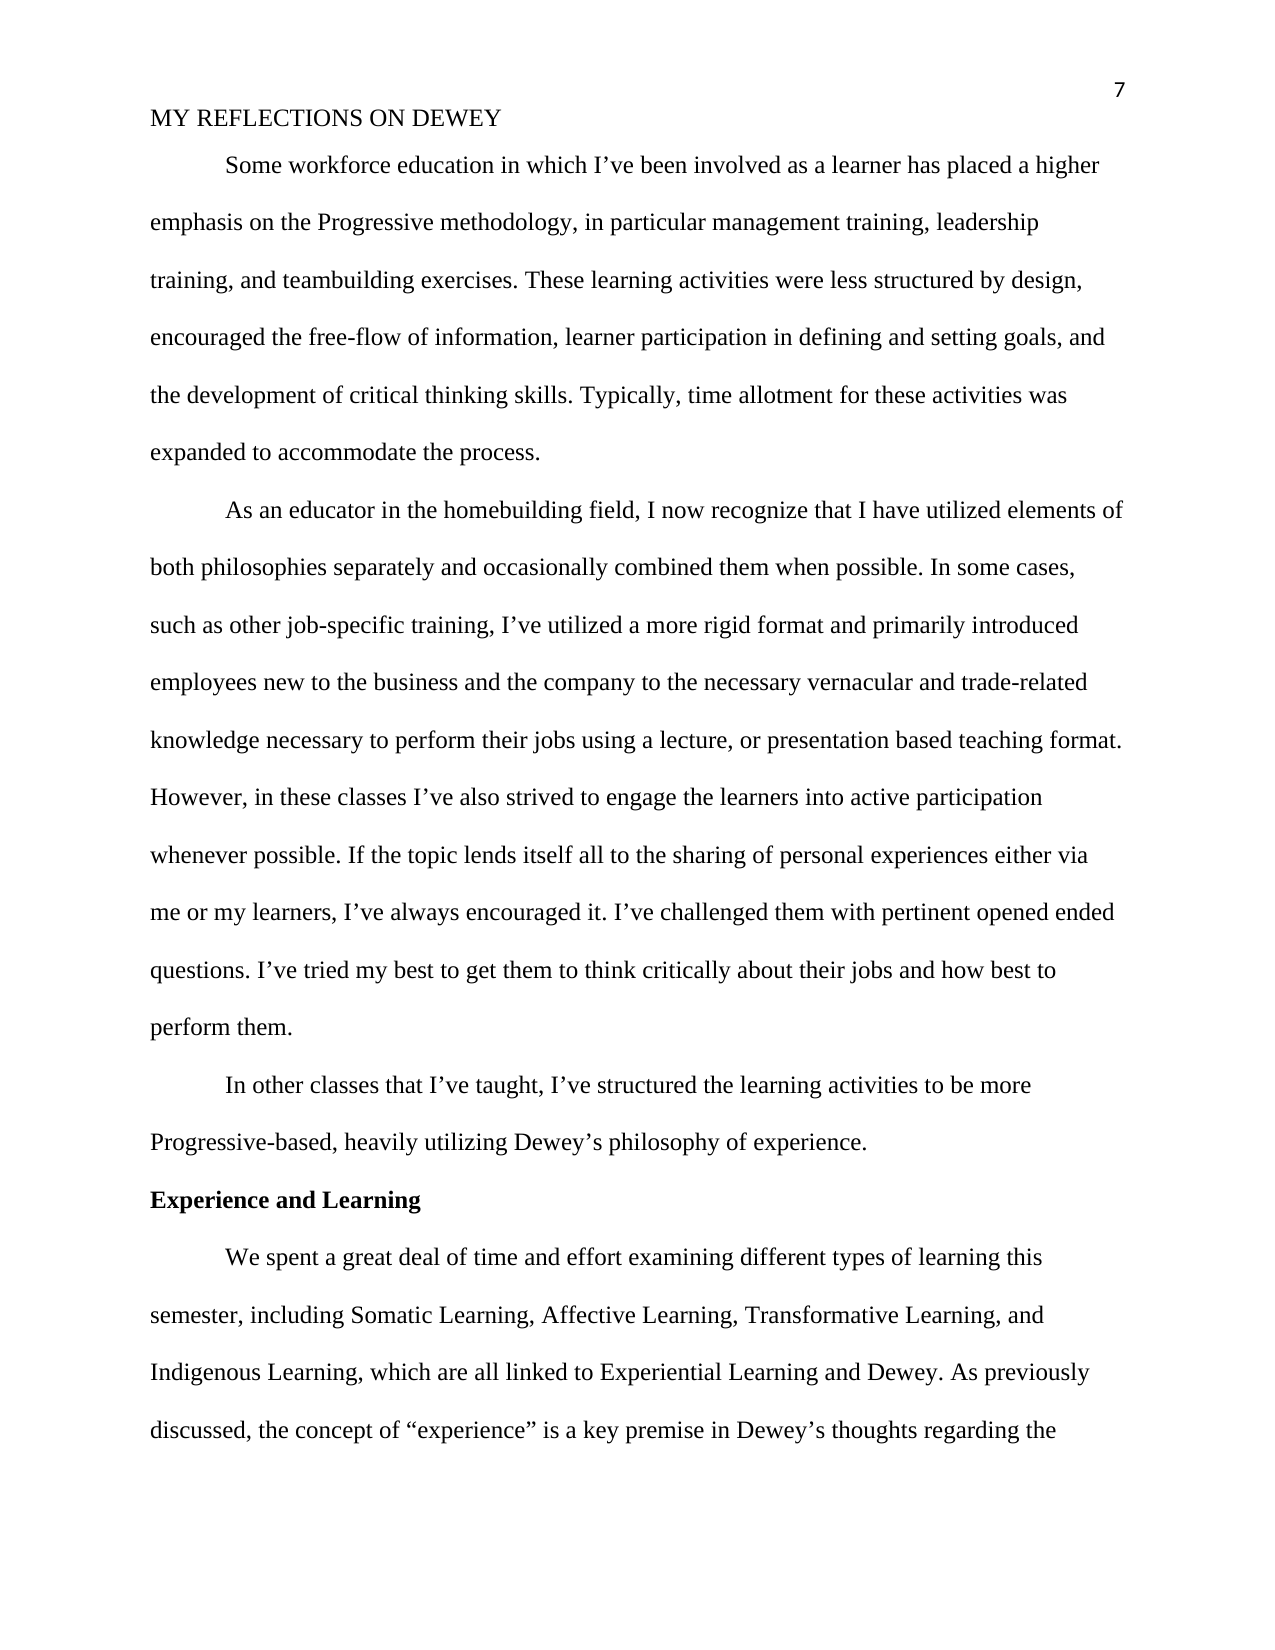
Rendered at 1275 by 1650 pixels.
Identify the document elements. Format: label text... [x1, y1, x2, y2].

text Some workforce education in which I’ve been involved as a learner has placed a higher emphasis on the Progressive methodology, in particular management training, leadership training, and teambuilding exercises. These learning activities were less structured by design, encouraged the free-flow of information, learner participation in defining and setting goals, and the development of critical thinking skills. Typically, time allotment for these activities was expanded to accommodate the process. [150, 150, 1125, 466]
text Experience and Learning [150, 1185, 1125, 1214]
text As an educator in the homebuilding field, I now recognize that I have utilized elements of both philosophies separately and occasionally combined them when possible. In some cases, such as other job-specific training, I’ve utilized a more rigid format and primarily introduced employees new to the business and the company to the necessary vernacular and trade-related knowledge necessary to perform their jobs using a lecture, or presentation based teaching format. However, in these classes I’ve also strived to engage the learners into active participation whenever possible. If the topic lends itself all to the sharing of personal experiences either via me or my learners, I’ve always encouraged it. I’ve challenged them with pertinent opened ended questions. I’ve tried my best to get them to think critically about their jobs and how best to perform them. [150, 495, 1125, 1041]
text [150, 1242, 1125, 1444]
text In other classes that I’ve taught, I’ve structured the learning activities to be more Progressive-based, heavily utilizing Dewey’s philosophy of experience. [150, 1070, 1125, 1156]
